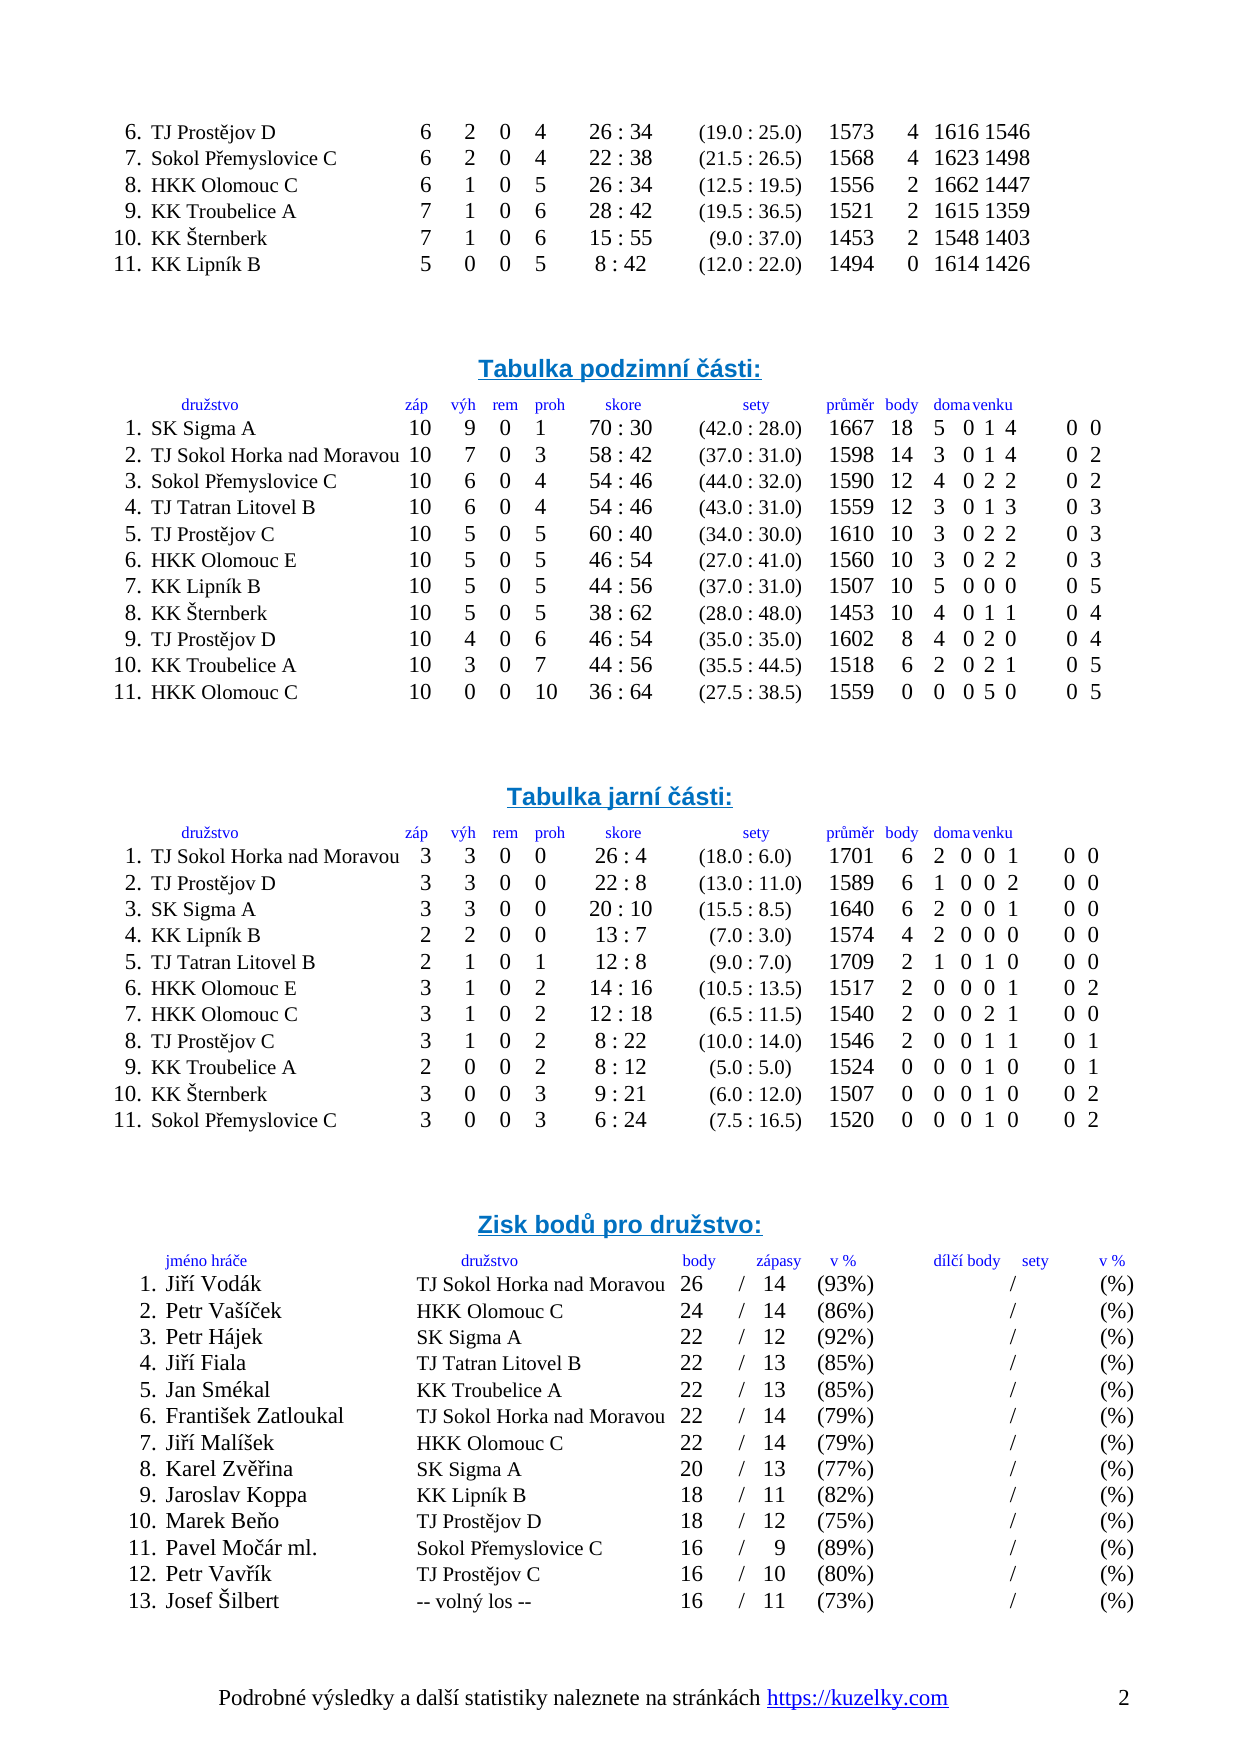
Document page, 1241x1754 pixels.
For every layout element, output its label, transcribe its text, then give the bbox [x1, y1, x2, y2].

text 8. TJ Prostějov C 3 1 0 2 8 : 22 (10.0 : 14.0) 1546 2 0 0 1 1 0 1 [106, 1027, 1134, 1053]
text jméno hráče družstvo body zápasy v % dílčí body sety v % [106, 1251, 1134, 1270]
text Tabulka jarní části: [94, 782, 1145, 811]
text 9. TJ Prostějov D 10 4 0 6 46 : 54 (35.0 : 35.0) 1602 8 4 0 2 0 0 4 [106, 625, 1134, 652]
text 10. Marek Beňo TJ Prostějov D 18 / 12 (75%) / (%) [106, 1508, 1134, 1534]
text 1. Jiří Vodák TJ Sokol Horka nad Moravou 26 / 14 (93%) / (%) [106, 1270, 1134, 1297]
text 6. František Zatloukal TJ Sokol Horka nad Moravou 22 / 14 (79%) / (%) [106, 1402, 1134, 1428]
text 11. Pavel Močár ml. Sokol Přemyslovice C 16 / 9 (89%) / (%) [106, 1534, 1134, 1560]
text 11. KK Lipník B 5 0 0 5 8 : 42 (12.0 : 22.0) 1494 0 1614 1426 [106, 250, 1134, 276]
text 6. HKK Olomouc E 10 5 0 5 46 : 54 (27.0 : 41.0) 1560 10 3 0 2 2 0 3 [106, 546, 1134, 572]
text 7. HKK Olomouc C 3 1 0 2 12 : 18 (6.5 : 11.5) 1540 2 0 0 2 1 0 0 [106, 1001, 1134, 1027]
text 12. Petr Vavřík TJ Prostějov C 16 / 10 (80%) / (%) [106, 1560, 1134, 1587]
text družstvo záp výh rem proh skore sety průměr body doma venku [106, 823, 1134, 842]
text 6. TJ Prostějov D 6 2 0 4 26 : 34 (19.0 : 25.0) 1573 4 1616 1546 [106, 118, 1134, 144]
text Tabulka podzimní části: [94, 354, 1145, 383]
text 8. HKK Olomouc C 6 1 0 5 26 : 34 (12.5 : 19.5) 1556 2 1662 1447 [106, 171, 1134, 197]
text Zisk bodů pro družstvo: [94, 1210, 1145, 1239]
text 2. TJ Sokol Horka nad Moravou 10 7 0 3 58 : 42 (37.0 : 31.0) 1598 14 3 0 1 4 0 2 [106, 441, 1134, 467]
text 1. SK Sigma A 10 9 0 1 70 : 30 (42.0 : 28.0) 1667 18 5 0 1 4 0 0 [106, 414, 1134, 441]
text 4. KK Lipník B 2 2 0 0 13 : 7 (7.0 : 3.0) 1574 4 2 0 0 0 0 0 [106, 921, 1134, 948]
text 5. TJ Tatran Litovel B 2 1 0 1 12 : 8 (9.0 : 7.0) 1709 2 1 0 1 0 0 0 [106, 948, 1134, 974]
text 10. KK Troubelice A 10 3 0 7 44 : 56 (35.5 : 44.5) 1518 6 2 0 2 1 0 5 [106, 652, 1134, 678]
text 3. SK Sigma A 3 3 0 0 20 : 10 (15.5 : 8.5) 1640 6 2 0 0 1 0 0 [106, 895, 1134, 921]
text 7. Sokol Přemyslovice C 6 2 0 4 22 : 38 (21.5 : 26.5) 1568 4 1623 1498 [106, 144, 1134, 171]
text 3. Sokol Přemyslovice C 10 6 0 4 54 : 46 (44.0 : 32.0) 1590 12 4 0 2 2 0 2 [106, 467, 1134, 493]
text 5. TJ Prostějov C 10 5 0 5 60 : 40 (34.0 : 30.0) 1610 10 3 0 2 2 0 3 [106, 520, 1134, 546]
text 2. Petr Vašíček HKK Olomouc C 24 / 14 (86%) / (%) [106, 1297, 1134, 1323]
text družstvo záp výh rem proh skore sety průměr body doma venku [106, 395, 1134, 414]
text 9. KK Troubelice A 2 0 0 2 8 : 12 (5.0 : 5.0) 1524 0 0 0 1 0 0 1 [106, 1053, 1134, 1079]
text 10. KK Šternberk 7 1 0 6 15 : 55 (9.0 : 37.0) 1453 2 1548 1403 [106, 223, 1134, 250]
text 7. KK Lipník B 10 5 0 5 44 : 56 (37.0 : 31.0) 1507 10 5 0 0 0 0 5 [106, 572, 1134, 599]
text 8. Karel Zvěřina SK Sigma A 20 / 13 (77%) / (%) [106, 1455, 1134, 1481]
text 4. Jiří Fiala TJ Tatran Litovel B 22 / 13 (85%) / (%) [106, 1349, 1134, 1376]
text 3. Petr Hájek SK Sigma A 22 / 12 (92%) / (%) [106, 1323, 1134, 1349]
text 13. Josef Šilbert -- volný los -- 16 / 11 (73%) / (%) [106, 1587, 1134, 1613]
text 4. TJ Tatran Litovel B 10 6 0 4 54 : 46 (43.0 : 31.0) 1559 12 3 0 1 3 0 3 [106, 493, 1134, 520]
text 7. Jiří Malíšek HKK Olomouc C 22 / 14 (79%) / (%) [106, 1428, 1134, 1455]
text 9. Jaroslav Koppa KK Lipník B 18 / 11 (82%) / (%) [106, 1481, 1134, 1508]
text 6. HKK Olomouc E 3 1 0 2 14 : 16 (10.5 : 13.5) 1517 2 0 0 0 1 0 2 [106, 974, 1134, 1001]
text 2. TJ Prostějov D 3 3 0 0 22 : 8 (13.0 : 11.0) 1589 6 1 0 0 2 0 0 [106, 869, 1134, 895]
text 10. KK Šternberk 3 0 0 3 9 : 21 (6.0 : 12.0) 1507 0 0 0 1 0 0 2 [106, 1079, 1134, 1106]
text 11. HKK Olomouc C 10 0 0 10 36 : 64 (27.5 : 38.5) 1559 0 0 0 5 0 0 5 [106, 678, 1134, 704]
text 5. Jan Smékal KK Troubelice A 22 / 13 (85%) / (%) [106, 1376, 1134, 1402]
text 1. TJ Sokol Horka nad Moravou 3 3 0 0 26 : 4 (18.0 : 6.0) 1701 6 2 0 0 1 0 0 [106, 842, 1134, 869]
text 11. Sokol Přemyslovice C 3 0 0 3 6 : 24 (7.5 : 16.5) 1520 0 0 0 1 0 0 2 [106, 1106, 1134, 1132]
text 9. KK Troubelice A 7 1 0 6 28 : 42 (19.5 : 36.5) 1521 2 1615 1359 [106, 197, 1134, 223]
text 8. KK Šternberk 10 5 0 5 38 : 62 (28.0 : 48.0) 1453 10 4 0 1 1 0 4 [106, 599, 1134, 625]
